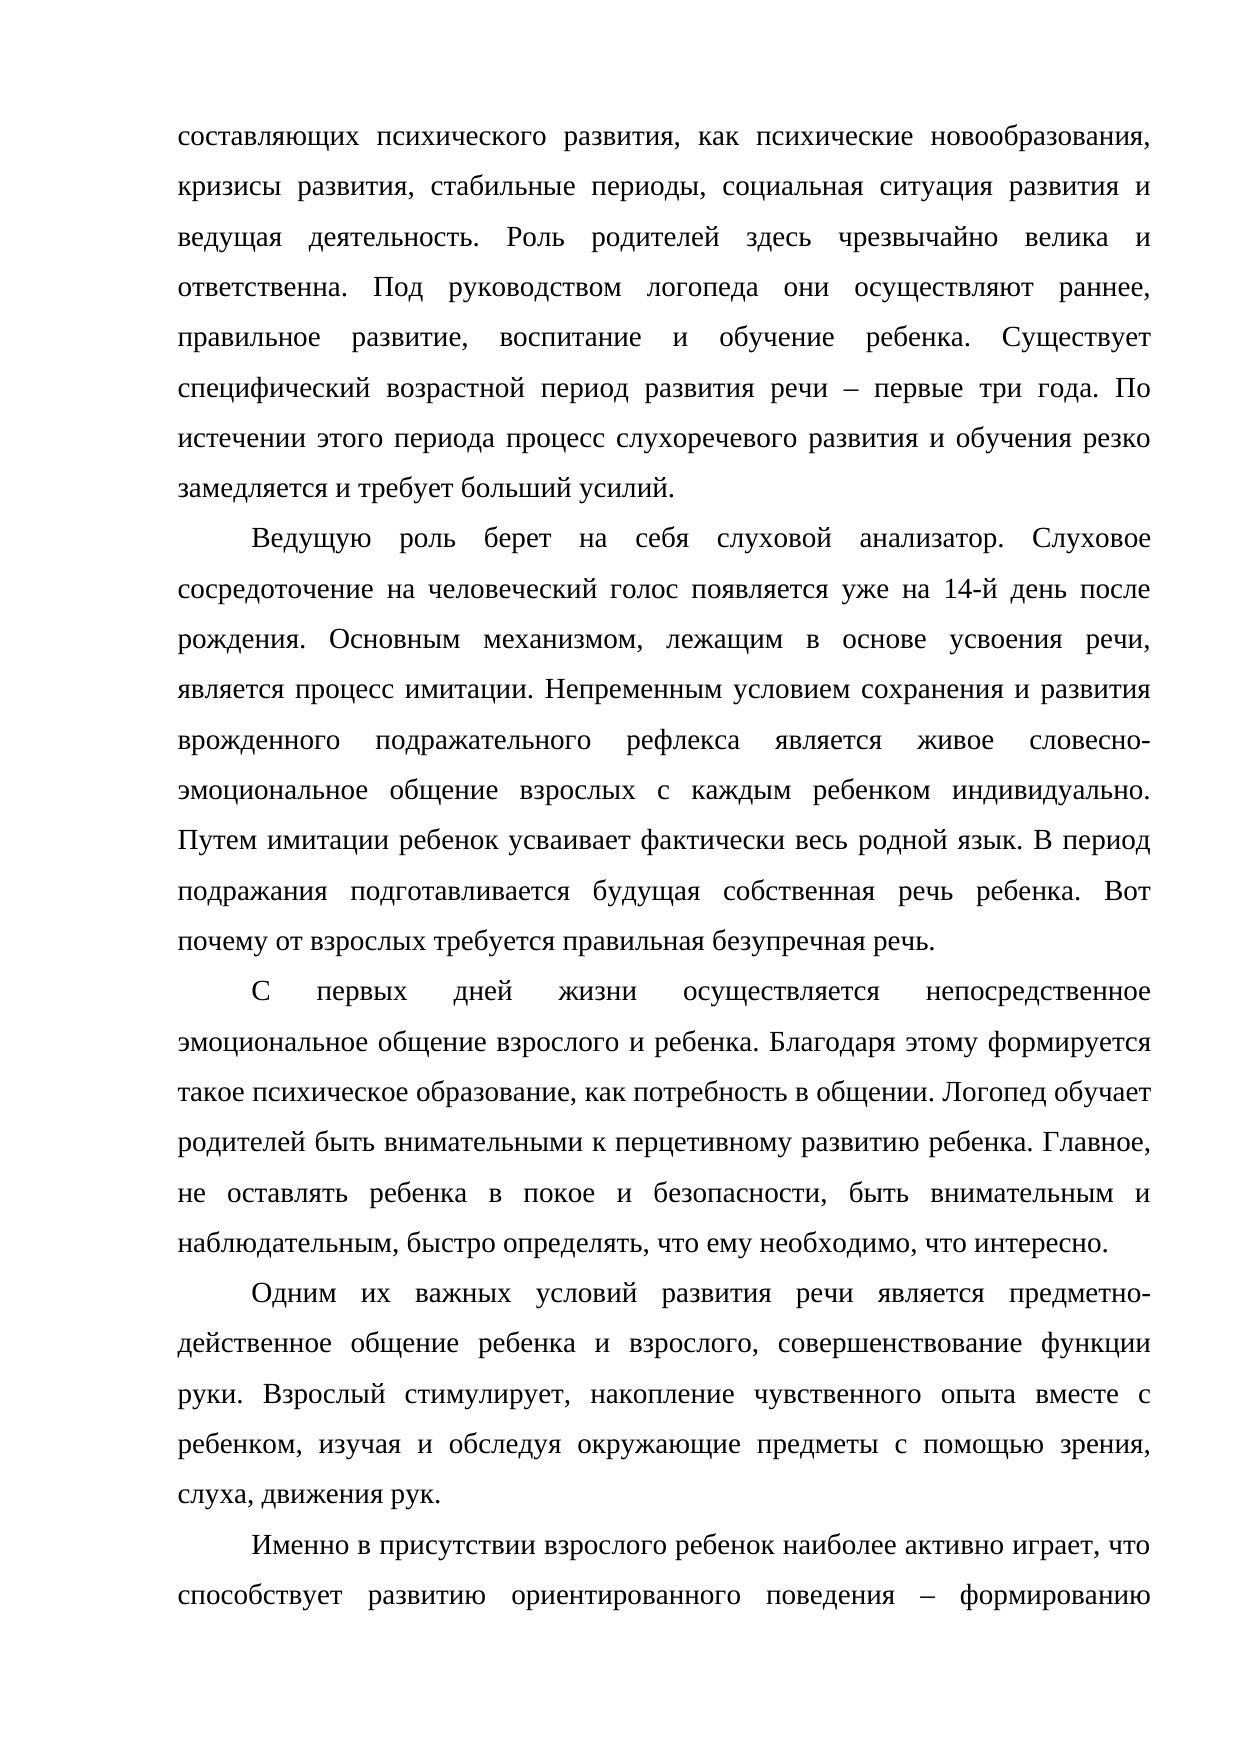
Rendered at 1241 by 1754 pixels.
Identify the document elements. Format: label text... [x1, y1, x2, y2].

text Одним их важных условий развития речи является предметно-действенное общение ребенка и взрослого, совершенствование функции руки. Взрослый стимулирует, накопление чувственного опыта вместе с ребенком, изучая и обследуя окружающие предметы с помощью зрения, слуха, движения рук. [177, 1275, 1152, 1510]
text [177, 118, 1152, 504]
text Ведущую роль берет на себя слуховой анализатор. Слуховое сосредоточение на человеческий голос появляется уже на 14-й день после рождения. Основным механизмом, лежащим в основе усвоения речи, является процесс имитации. Непременным условием сохранения и развития врожденного подражательного рефлекса является живое словесно-эмоциональное общение взрослых с каждым ребенком индивидуально. Путем имитации ребенок усваивает фактически весь родной язык. В период подражания подготавливается будущая собственная речь ребенка. Вот почему от взрослых требуется правильная безупречная речь. [177, 521, 1152, 957]
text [177, 1527, 1152, 1611]
text С первых дней жизни осуществляется непосредственное эмоциональное общение взрослого и ребенка. Благодаря этому формируется такое психическое образование, как потребность в общении. Логопед обучает родителей быть внимательными к перцетивному развитию ребенка. Главное, не оставлять ребенка в покое и безопасности, быть внимательным и наблюдательным, быстро определять, что ему необходимо, что интересно. [177, 973, 1152, 1258]
